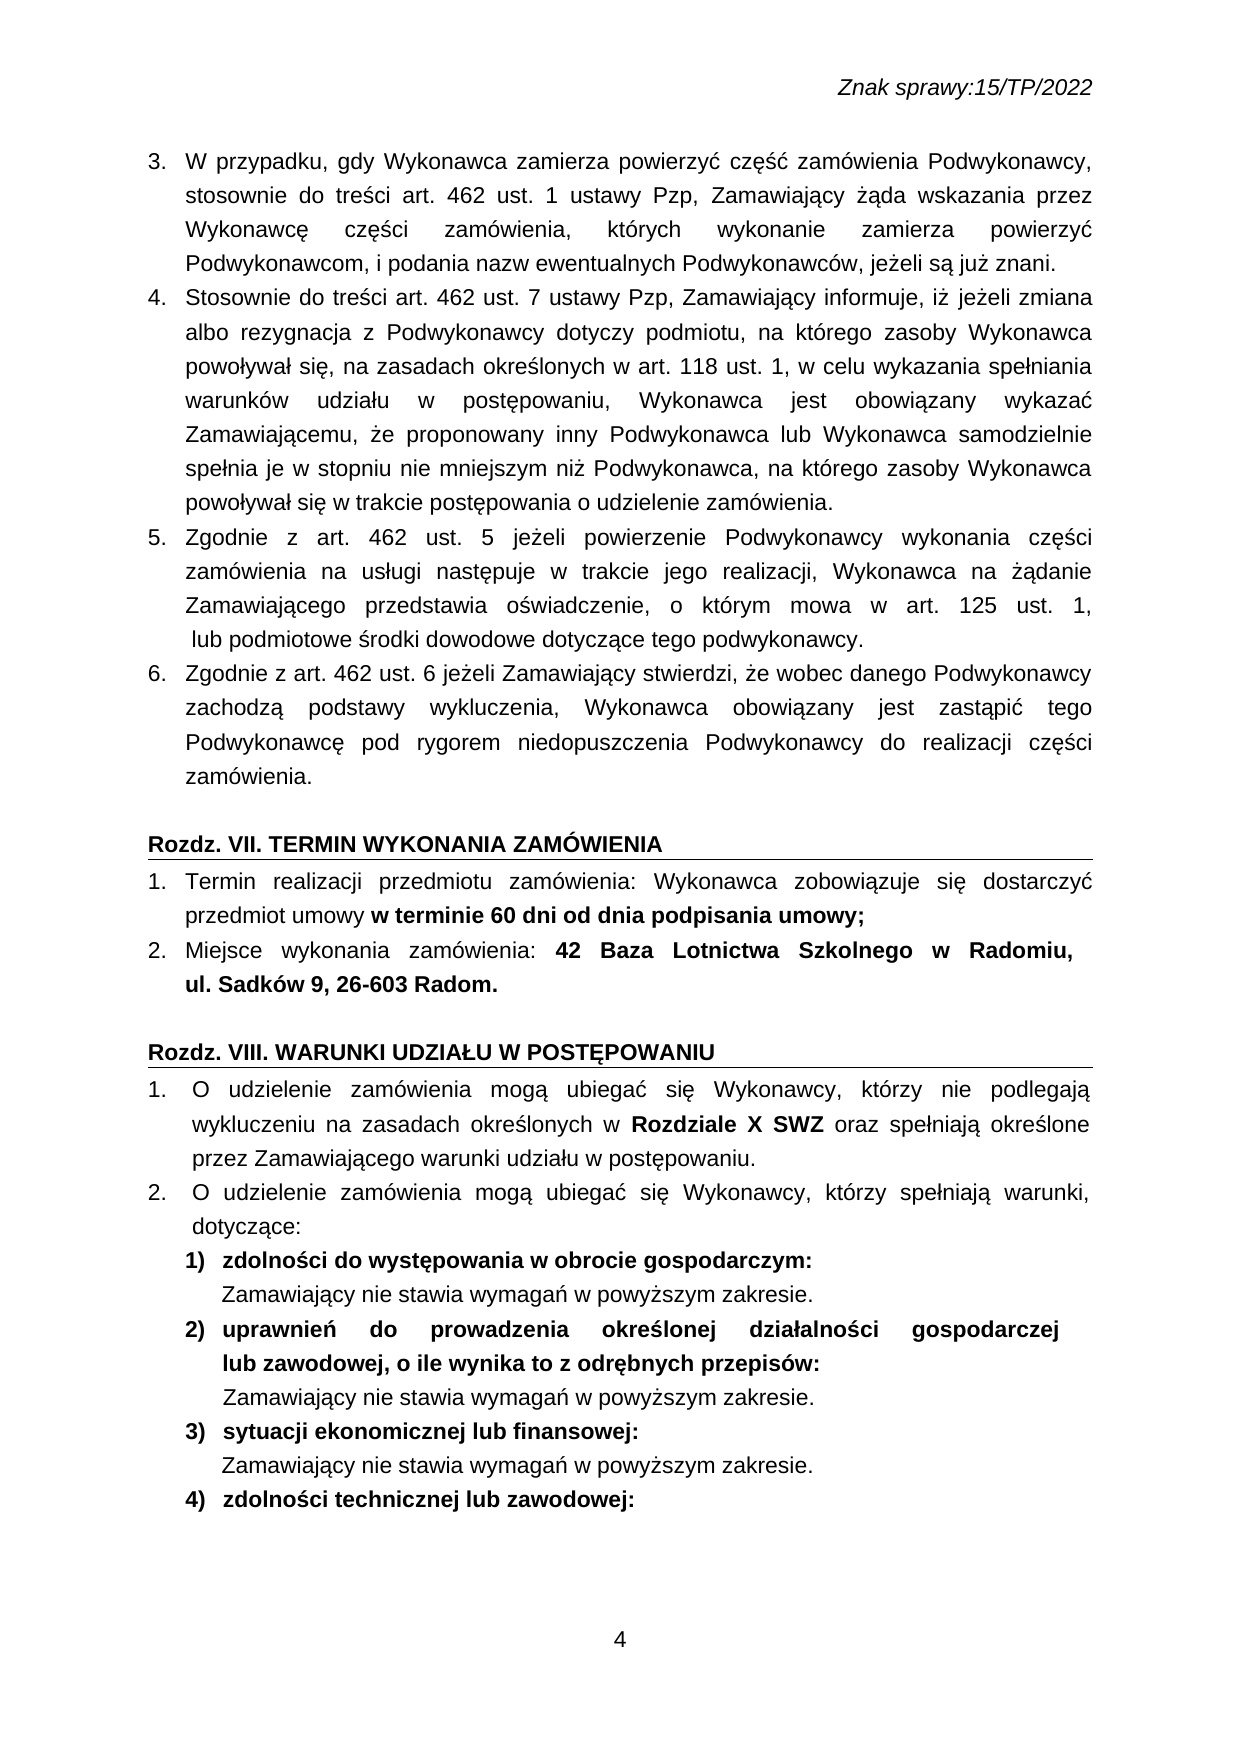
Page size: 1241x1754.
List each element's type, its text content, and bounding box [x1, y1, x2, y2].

list W przypadku, gdy Wykonawca zamierza powierzyć część zamówienia Podwykonawcy, stosownie do treści art. 462 ust. 1 ustawy Pzp, Zamawiający żąda wskazania przez Wykonawcę części zamówienia, których wykonanie zamierza powierzyć Podwykonawcom, i podania nazw ewentualnych Podwykonawców, jeżeli są już znani. [148, 148, 1093, 276]
list zdolności do występowania w obrocie gospodarczym: [185, 1247, 1093, 1273]
list Zamawiający nie stawia wymagań w powyższym zakresie. [221, 1452, 1093, 1478]
list O udzielenie zamówienia mogą ubiegać się Wykonawcy, którzy spełniają warunki, dotyczące: [148, 1179, 1090, 1239]
list Zgodnie z art. 462 ust. 5 jeżeli powierzenie Podwykonawcy wykonania części zamówienia na usługi następuje w trakcie jego realizacji, Wykonawca na żądanie Zamawiającego przedstawia oświadczenie, o którym mowa w art. 125 ust. 1, lub podmiotowe środki dowodowe dotyczące tego podwykonawcy. [148, 523, 1093, 652]
text Zamawiający nie stawia wymagań w powyższym zakresie. [223, 1384, 1093, 1410]
list O udzielenie zamówienia mogą ubiegać się Wykonawcy, którzy nie podlegają wykluczeniu na zasadach określonych w Rozdziale X SWZ oraz spełniają określone przez Zamawiającego warunki udziału w postępowaniu. [148, 1076, 1090, 1171]
list zdolności technicznej lub zawodowej: [185, 1486, 1093, 1513]
list sytuacji ekonomicznej lub finansowej: [185, 1418, 1093, 1444]
text Rozdz. VII. TERMIN WYKONANIA ZAMÓWIENIA [148, 831, 1093, 859]
list Zgodnie z art. 462 ust. 6 jeżeli Zamawiający stwierdzi, że wobec danego Podwykonawcy zachodzą podstawy wykluczenia, Wykonawca obowiązany jest zastąpić tego Podwykonawcę pod rygorem niedopuszczenia Podwykonawcy do realizacji części zamówienia. [148, 660, 1093, 789]
list Stosownie do treści art. 462 ust. 7 ustawy Pzp, Zamawiający informuje, iż jeżeli zmiana albo rezygnacja z Podwykonawcy dotyczy podmiotu, na którego zasoby Wykonawca powoływał się, na zasadach określonych w art. 118 ust. 1, w celu wykazania spełniania warunków udziału w postępowaniu, Wykonawca jest obowiązany wykazać Zamawiającemu, że proponowany inny Podwykonawca lub Wykonawca samodzielnie spełnia je w stopniu nie mniejszym niż Podwykonawca, na którego zasoby Wykonawca powoływał się w trakcie postępowania o udzielenie zamówienia. [148, 284, 1093, 516]
list Termin realizacji przedmiotu zamówienia: Wykonawca zobowiązuje się dostarczyć przedmiot umowy w terminie 60 dni od dnia podpisania umowy; [148, 868, 1093, 929]
list Miejsce wykonania zamówienia: 42 Baza Lotnictwa Szkolnego w Radomiu, ul. Sadków 9, 26-603 Radom. [148, 937, 1093, 997]
list uprawnień do prowadzenia określonej działalności gospodarczej lub zawodowej, o ile wynika to z odrębnych przepisów: [185, 1316, 1093, 1376]
text Zamawiający nie stawia wymagań w powyższym zakresie. [221, 1281, 1093, 1308]
text Rozdz. VIII. WARUNKI UDZIAŁU W POSTĘPOWANIU [148, 1039, 1093, 1067]
